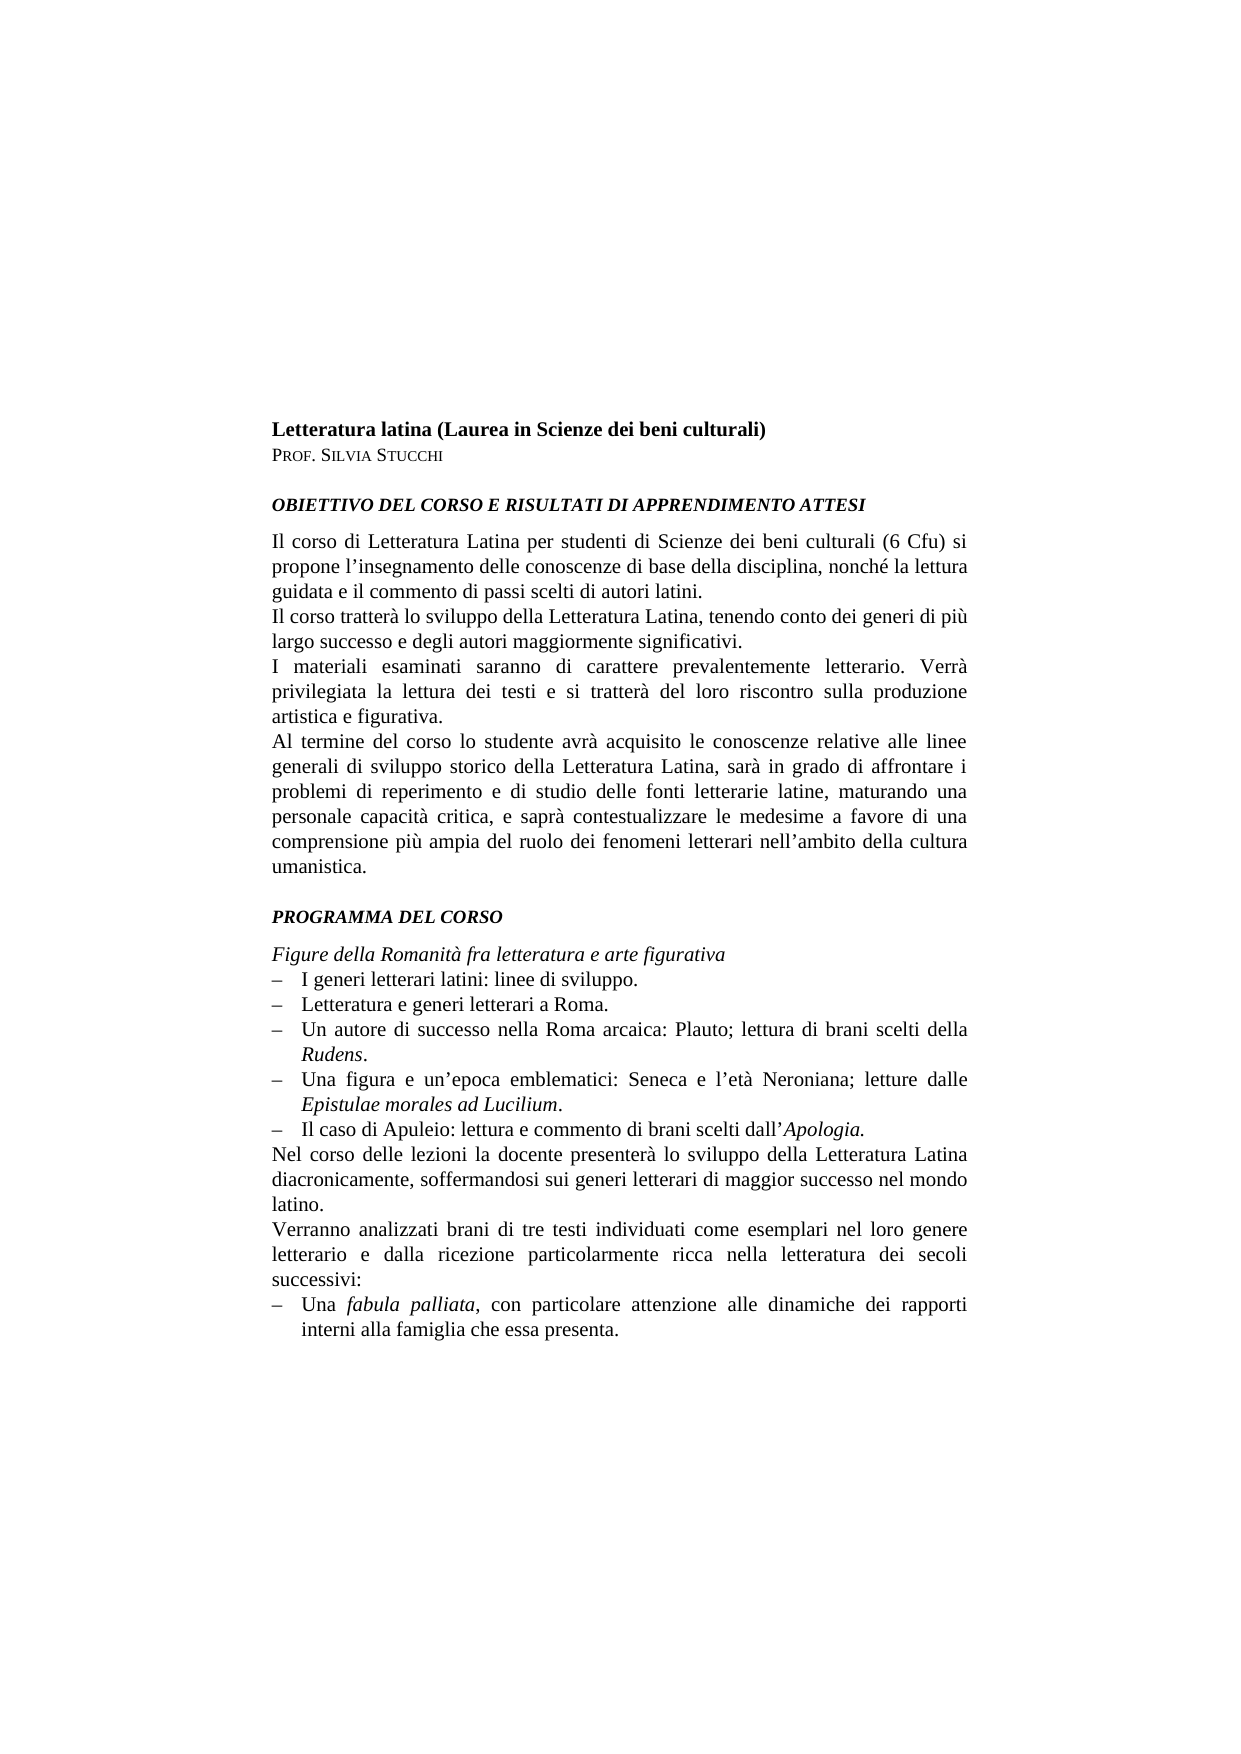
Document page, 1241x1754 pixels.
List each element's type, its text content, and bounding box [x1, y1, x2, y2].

text OBIETTIVO DEL CORSO E RISULTATI DI APPRENDIMENTO ATTESI [272, 491, 968, 516]
text I materiali esaminati saranno di carattere prevalentemente letterario. Verrà privilegiata la lettura dei testi e si tratterà del loro riscontro sulla produzione artistica e figurativa. [272, 654, 968, 729]
text Prof. Silvia Stucchi [272, 441, 968, 466]
text – Letteratura e generi letterari a Roma. [272, 991, 968, 1016]
text Al termine del corso lo studente avrà acquisito le conoscenze relative alle linee generali di sviluppo storico della Letteratura Latina, sarà in grado di affrontare i problemi di reperimento e di studio delle fonti letterarie latine, maturando una personale capacità critica, e saprà contestualizzare le medesime a favore di una comprensione più ampia del ruolo dei fenomeni letterari nell’ambito della cultura umanistica. [272, 729, 968, 879]
text PROGRAMMA DEL CORSO [272, 904, 968, 929]
text Il corso tratterà lo sviluppo della Letteratura Latina, tenendo conto dei generi di più largo successo e degli autori maggiormente significativi. [272, 604, 968, 654]
text Il corso di Letteratura Latina per studenti di Scienze dei beni culturali (6 Cfu) si propone l’insegnamento delle conoscenze di base della disciplina, nonché la lettura guidata e il commento di passi scelti di autori latini. [272, 529, 968, 604]
text – Una figura e un’epoca emblematici: Seneca e l’età Neroniana; letture dalle Epistulae morales ad Lucilium. [272, 1066, 968, 1116]
text Verranno analizzati brani di tre testi individuati come esemplari nel loro genere letterario e dalla ricezione particolarmente ricca nella letteratura dei secoli successivi: [272, 1216, 968, 1291]
text Figure della Romanità fra letteratura e arte figurativa [272, 941, 968, 966]
text Letteratura latina (Laurea in Scienze dei beni culturali) [272, 416, 968, 441]
text – Il caso di Apuleio: lettura e commento di brani scelti dall’Apologia. [272, 1116, 968, 1141]
text Nel corso delle lezioni la docente presenterà lo sviluppo della Letteratura Latina diacronicamente, soffermandosi sui generi letterari di maggior successo nel mondo latino. [272, 1141, 968, 1216]
text – Una fabula palliata, con particolare attenzione alle dinamiche dei rapporti interni alla famiglia che essa presenta. [272, 1291, 968, 1341]
text – I generi letterari latini: linee di sviluppo. [272, 966, 968, 991]
text – Un autore di successo nella Roma arcaica: Plauto; lettura di brani scelti della Rudens. [272, 1016, 968, 1066]
